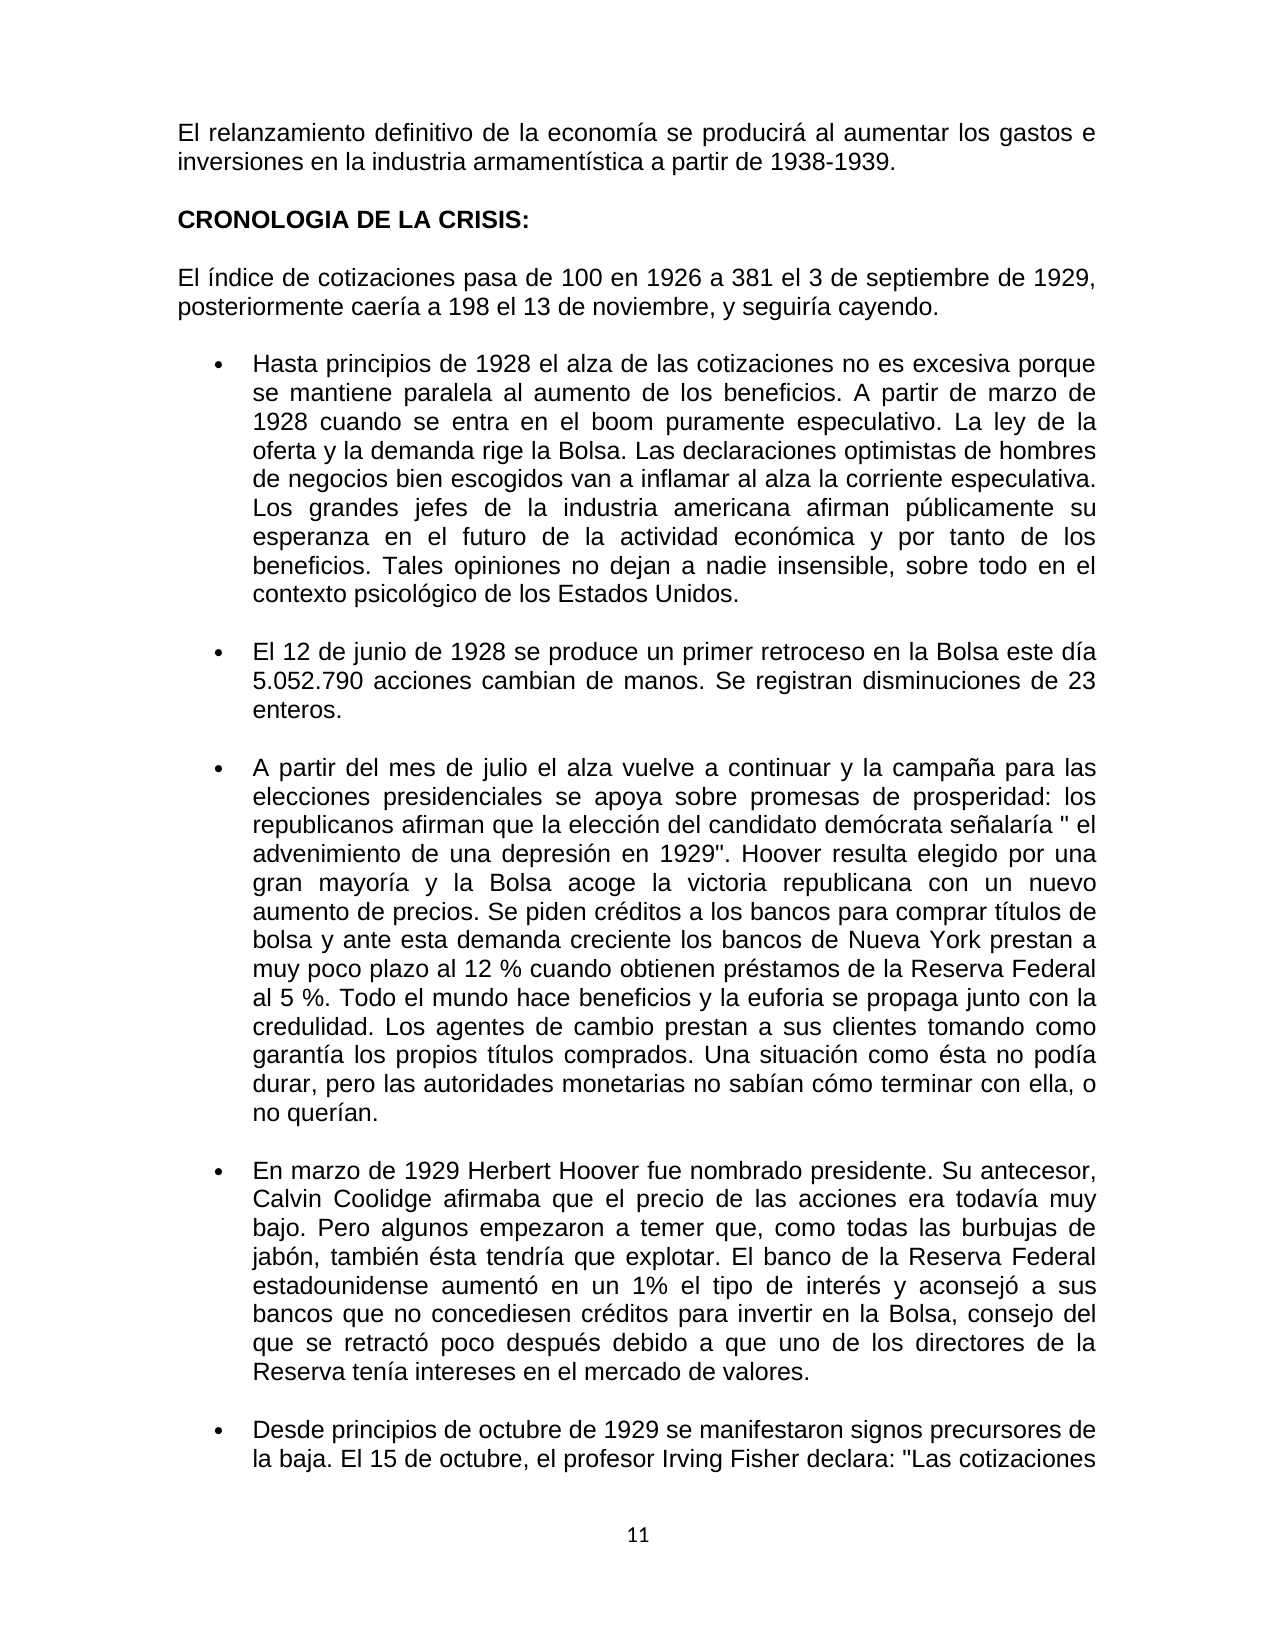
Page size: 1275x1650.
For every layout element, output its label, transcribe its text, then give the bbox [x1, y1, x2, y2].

list El 12 de junio de 1928 se produce un primer retroceso en la Bolsa este día 5.052.790 acciones cambian de manos. Se registran disminuciones de 23 enteros. [215, 637, 1098, 723]
text El relanzamiento definitivo de la economía se producirá al aumentar los gastos e inversiones en la industria armamentística a partir de 1938-1939. [177, 118, 1098, 176]
text El índice de cotizaciones pasa de 100 en 1926 a 381 el 3 de septiembre de 1929, posteriormente caería a 198 el 13 de noviembre, y seguiría cayendo. [177, 263, 1098, 320]
text CRONOLOGIA DE LA CRISIS: [177, 205, 1098, 233]
list En marzo de 1929 Herbert Hoover fue nombrado presidente. Su antecesor, Calvin Coolidge afirmaba que el precio de las acciones era todavía muy bajo. Pero algunos empezaron a temer que, como todas las burbujas de jabón, también ésta tendría que explotar. El banco de la Reserva Federal estadounidense aumentó en un 1% el tipo de interés y aconsejó a sus bancos que no concediesen créditos para invertir en la Bolsa, consejo del que se retractó poco después debido a que uno de los directores de la Reserva tenía intereses en el mercado de valores. [215, 1156, 1098, 1386]
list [215, 1415, 1098, 1472]
list Hasta principios de 1928 el alza de las cotizaciones no es excesiva porque se mantiene paralela al aumento de los beneficios. A partir de marzo de 1928 cuando se entra en el boom puramente especulativo. La ley de la oferta y la demanda rige la Bolsa. Las declaraciones optimistas de hombres de negocios bien escogidos van a inflamar al alza la corriente especulativa. Los grandes jefes de la industria americana afirman públicamente su esperanza en el futuro de la actividad económica y por tanto de los beneficios. Tales opiniones no dejan a nadie insensible, sobre todo en el contexto psicológico de los Estados Unidos. [215, 349, 1098, 608]
list A partir del mes de julio el alza vuelve a continuar y la campaña para las elecciones presidenciales se apoya sobre promesas de prosperidad: los republicanos afirman que la elección del candidato demócrata señalaría " el advenimiento de una depresión en 1929". Hoover resulta elegido por una gran mayoría y la Bolsa acoge la victoria republicana con un nuevo aumento de precios. Se piden créditos a los bancos para comprar títulos de bolsa y ante esta demanda creciente los bancos de Nueva York prestan a muy poco plazo al 12 % cuando obtienen préstamos de la Reserva Federal al 5 %. Todo el mundo hace beneficios y la euforia se propaga junto con la credulidad. Los agentes de cambio prestan a sus clientes tomando como garantía los propios títulos comprados. Una situación como ésta no podía durar, pero las autoridades monetarias no sabían cómo terminar con ella, o no querían. [215, 753, 1098, 1126]
